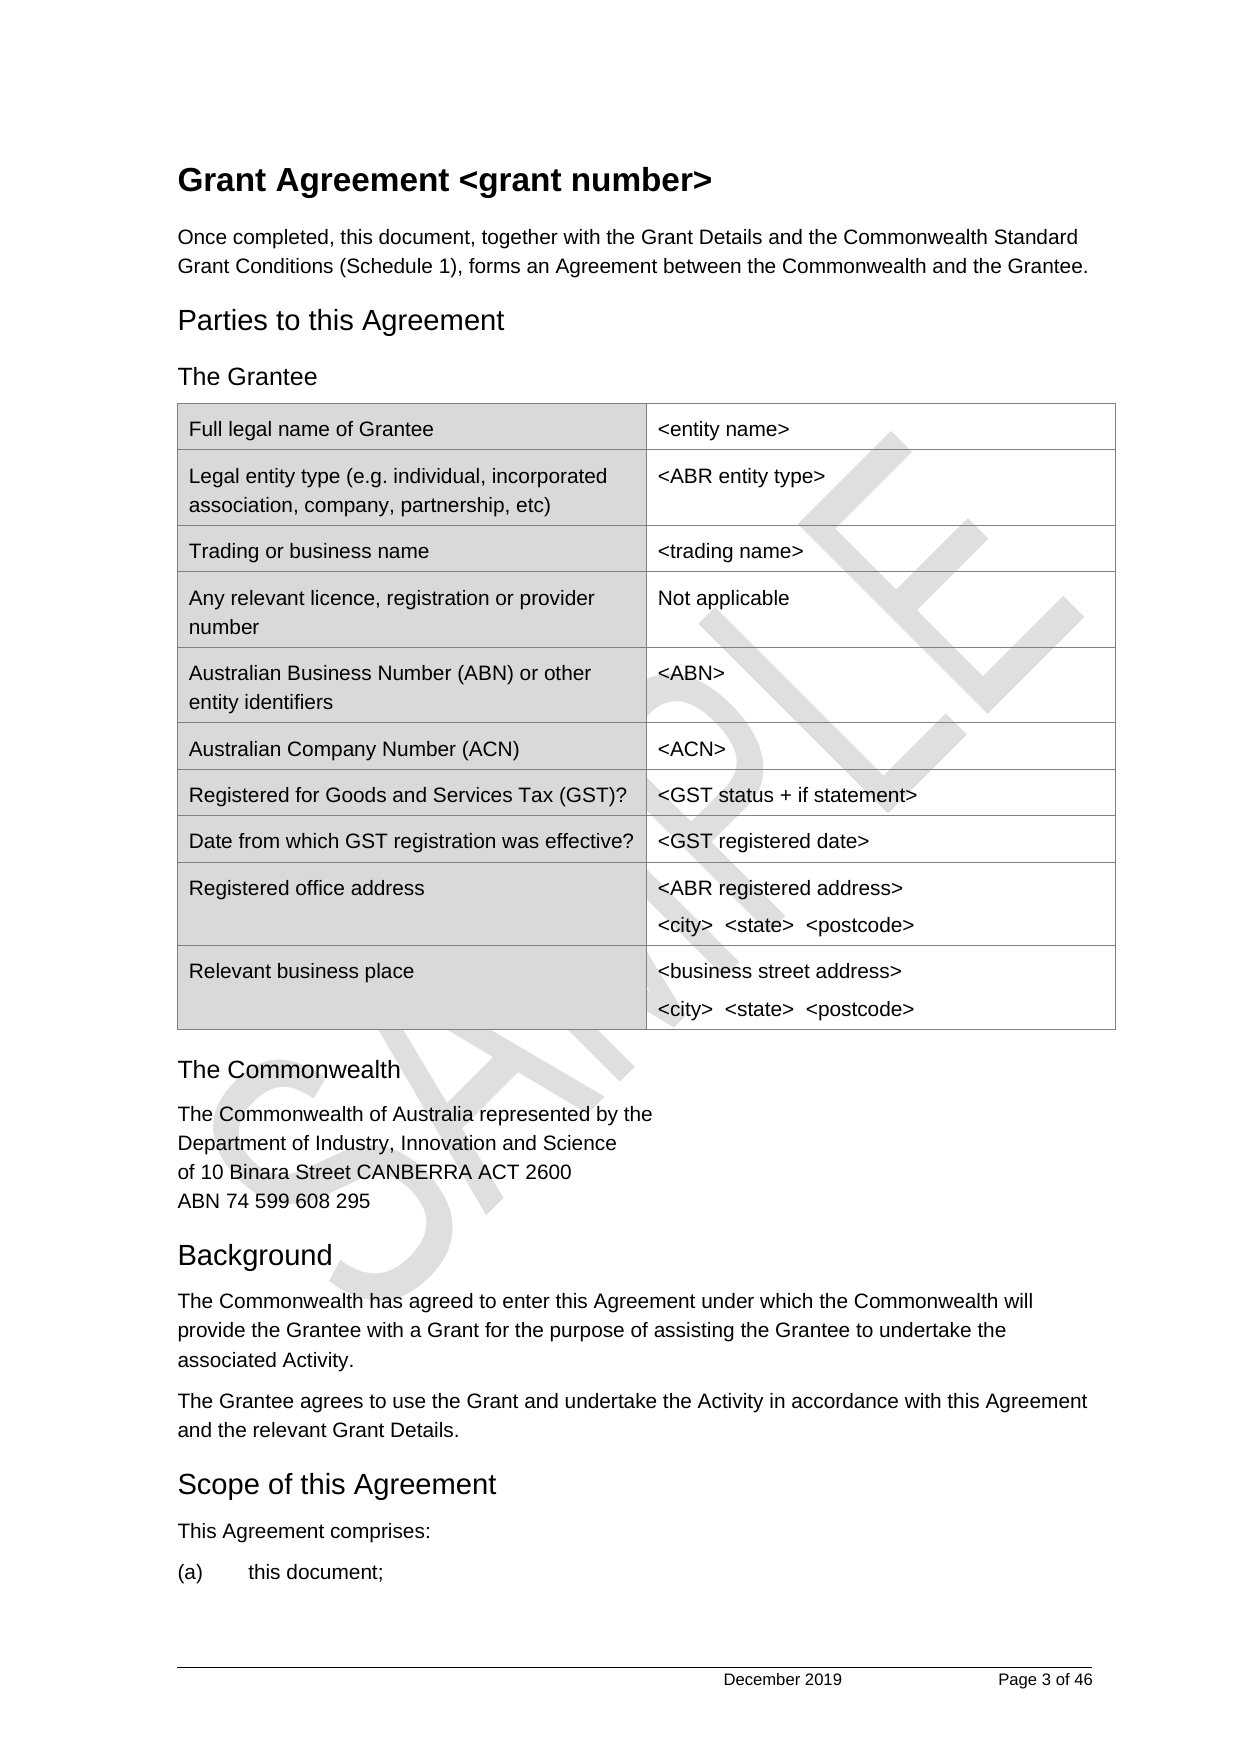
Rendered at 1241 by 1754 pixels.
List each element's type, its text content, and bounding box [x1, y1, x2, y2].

table_cell Any relevant licence, registration or provider number [178, 572, 646, 647]
table_header <entity name> [647, 404, 1115, 449]
table_cell <ABR registered address> <city> <state> <postcode> [647, 863, 1115, 945]
table_cell <ABR entity type> [647, 450, 1115, 525]
subtitle Grant Agreement <grant number> [177, 160, 1092, 199]
table_cell Australian Company Number (ACN) [178, 723, 646, 769]
table_cell <ACN> [647, 723, 1115, 769]
subtitle The Commonwealth [177, 1054, 1092, 1084]
table_cell <business street address> <city> <state> <postcode> [647, 946, 1115, 1029]
table_header Full legal name of Grantee [178, 404, 646, 449]
text The Grantee agrees to use the Grant and undertake the Activity in accordance with this Agreement and the relevant Grant Details. [177, 1384, 1092, 1442]
subtitle Scope of this Agreement [177, 1467, 1092, 1501]
table_cell Legal entity type (e.g. individual, incorporated association, company, partnership, etc) [178, 450, 646, 525]
table_cell <GST status + if statement> [647, 770, 1115, 815]
table_cell <ABN> [647, 648, 1115, 722]
table_cell Not applicable [647, 572, 1115, 647]
table_cell Australian Business Number (ABN) or other entity identifiers [178, 648, 646, 722]
text The Commonwealth of Australia represented by the Department of Industry, Innovation and Science of 10 Binara Street CANBERRA ACT 2600 ABN 74 599 608 295 [177, 1096, 1092, 1213]
list this document; [177, 1555, 1092, 1584]
table_cell Relevant business place [178, 946, 646, 1029]
subtitle The Grantee [177, 361, 1092, 391]
table_cell Date from which GST registration was effective? [178, 816, 646, 861]
list This Agreement comprises: [177, 1513, 1092, 1542]
table_cell Registered office address [178, 863, 646, 945]
subtitle Parties to this Agreement [177, 303, 1092, 336]
table_cell Registered for Goods and Services Tax (GST)? [178, 770, 646, 815]
text Once completed, this document, together with the Grant Details and the Commonwealth Standard Grant Conditions (Schedule 1), forms an Agreement between the Commonwealth and the Grantee. [177, 219, 1092, 278]
text The Commonwealth has agreed to enter this Agreement under which the Commonwealth will provide the Grantee with a Grant for the purpose of assisting the Grantee to undertake the associated Activity. [177, 1284, 1092, 1371]
subtitle Background [177, 1238, 1092, 1271]
table_cell <trading name> [647, 526, 1115, 571]
table_cell Trading or business name [178, 526, 646, 571]
table_cell <GST registered date> [647, 816, 1115, 861]
